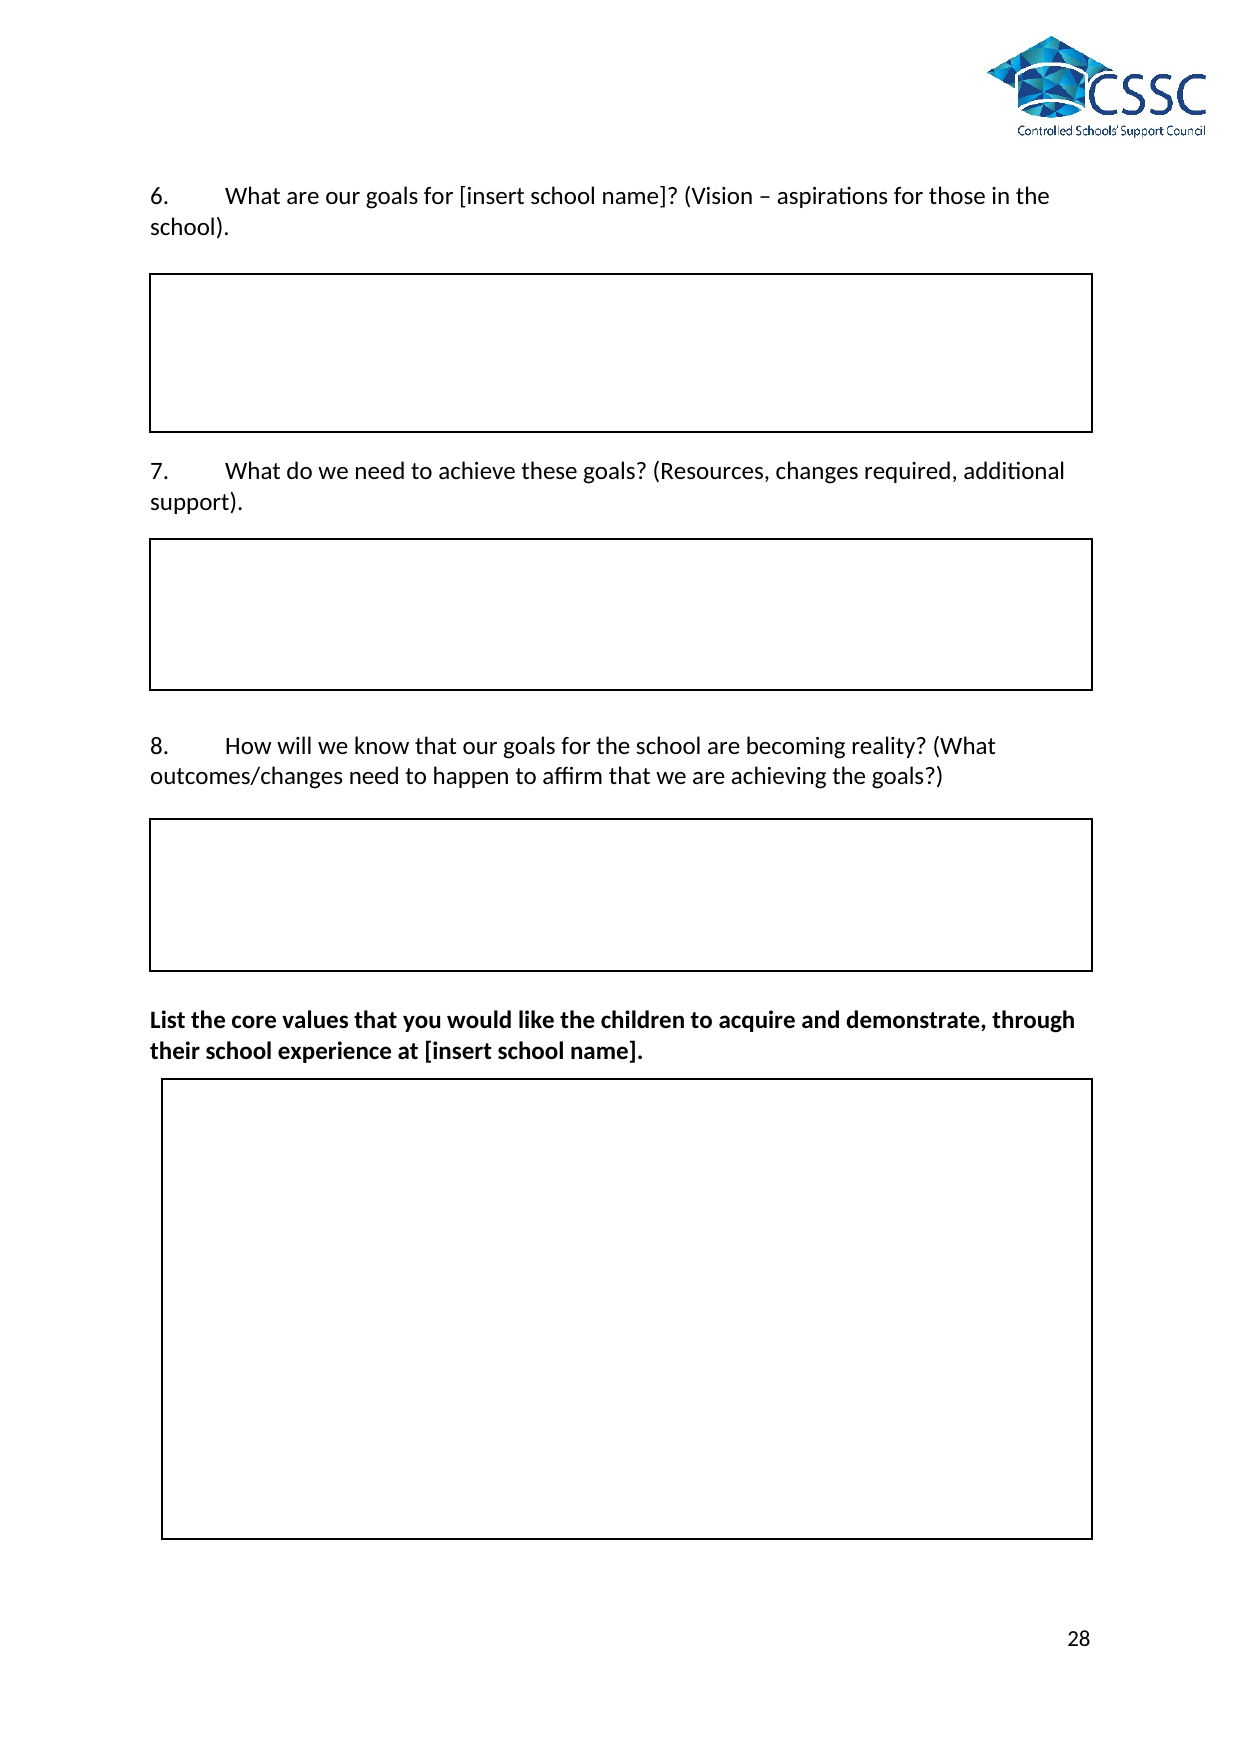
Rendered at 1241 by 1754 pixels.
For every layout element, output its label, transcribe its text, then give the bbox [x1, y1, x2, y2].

list How will we know that our goals for the school are becoming reality? (What outcomes/changes need to happen to affirm that we are achieving the goals?) [150, 730, 1090, 791]
text List the core values that you would like the children to acquire and demonstrate, through their school experience at [insert school name]. [150, 1004, 1090, 1066]
picture [970, 22, 1221, 151]
list What do we need to achieve these goals? (Resources, changes required, additional support). [150, 455, 1090, 516]
list What are our goals for [insert school name]? (Vision – aspirations for those in the school). [150, 181, 1090, 242]
